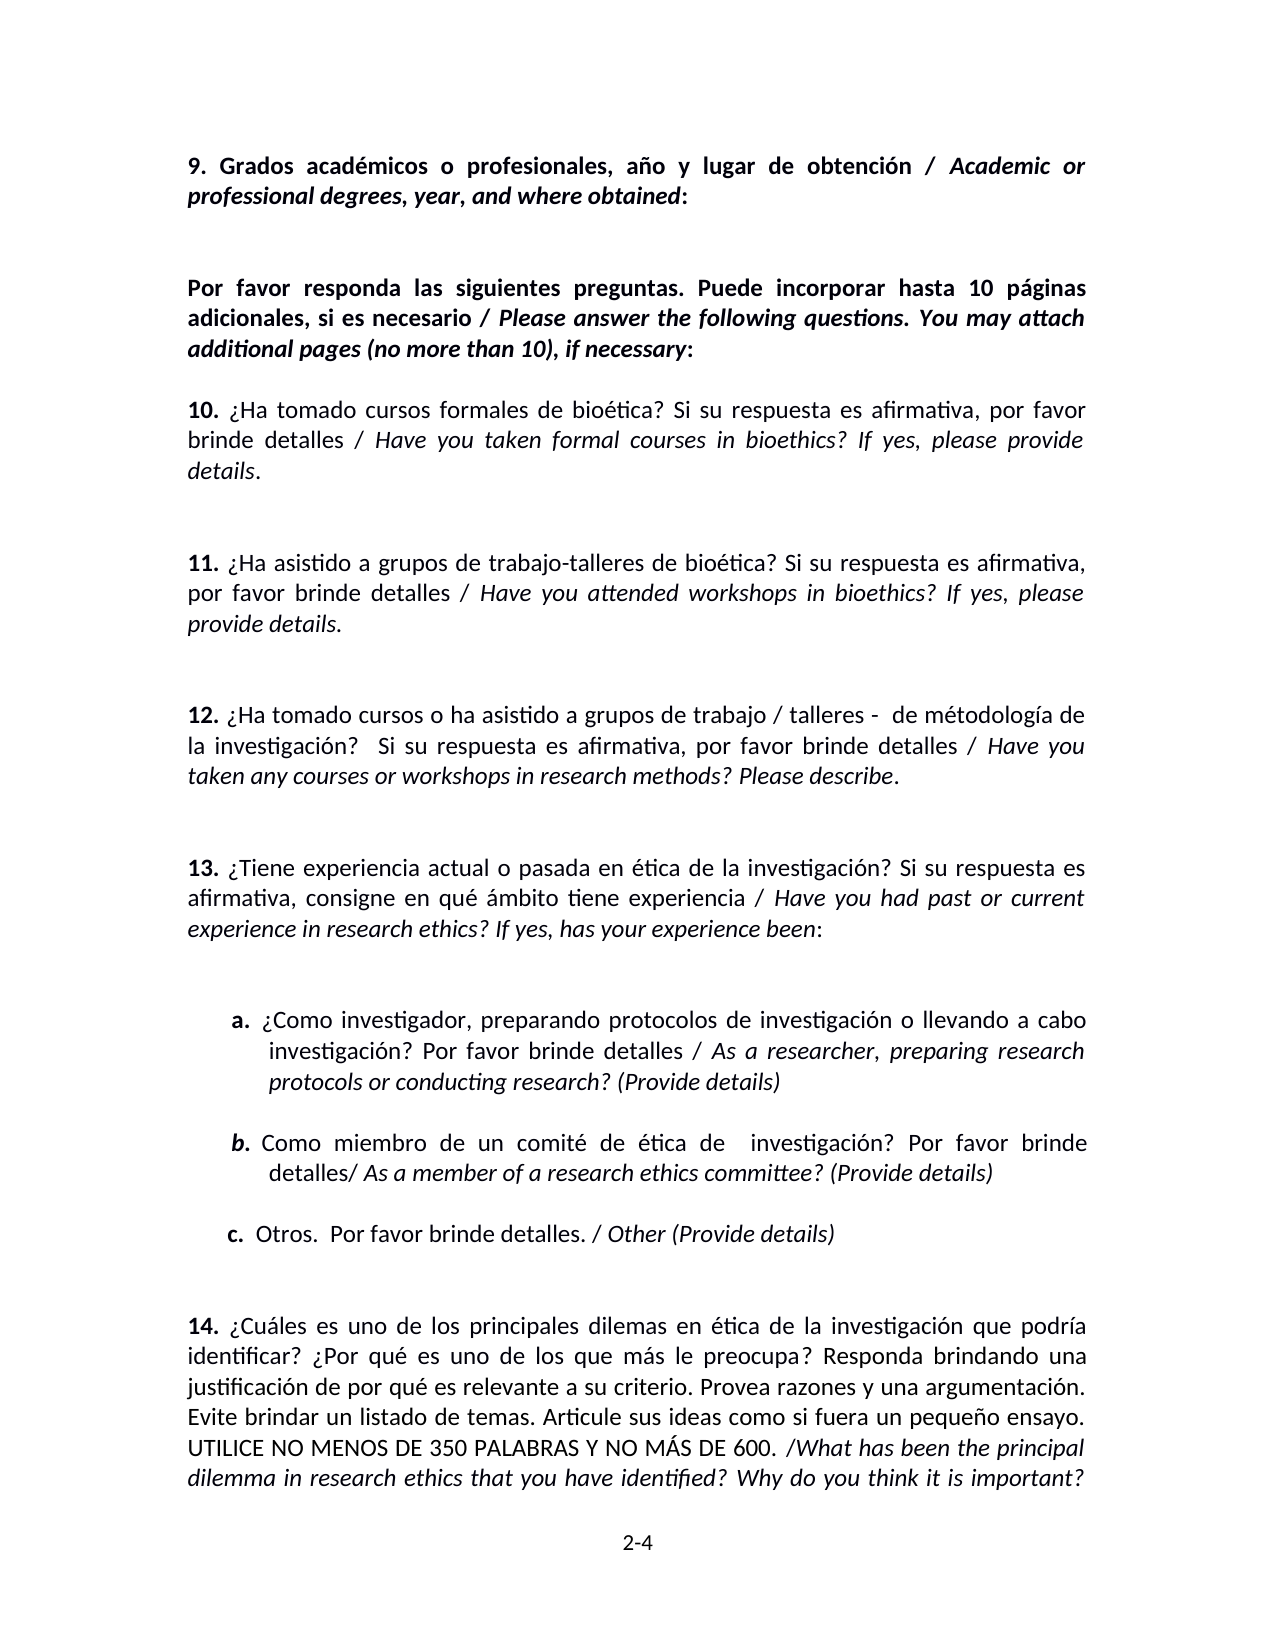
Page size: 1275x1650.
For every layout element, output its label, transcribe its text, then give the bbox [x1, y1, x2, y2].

text 13. ¿Tiene experiencia actual o pasada en ética de la investigación? Si su respuesta es afirmativa, consigne en qué ámbito tiene experiencia / Have you had past or current experience in research ethics? If yes, has your experience been: [187, 852, 1087, 943]
text 11. ¿Ha asistido a grupos de trabajo-talleres de bioética? Si su respuesta es afirmativa, por favor brinde detalles / Have you attended workshops in bioethics? If yes, please provide details. [187, 547, 1087, 638]
text c. Otros. Por favor brinde detalles. / Other (Provide details) [187, 1218, 1087, 1249]
text 9. Grados académicos o profesionales, año y lugar de obtención / Academic or professional degrees, year, and where obtained: [187, 150, 1087, 211]
text 10. ¿Ha tomado cursos formales de bioética? Si su respuesta es afirmativa, por favor brinde detalles / Have you taken formal courses in bioethics? If yes, please provide details. [187, 394, 1087, 486]
text 12. ¿Ha tomado cursos o ha asistido a grupos de trabajo / talleres - de métodología de la investigación? Si su respuesta es afirmativa, por favor brinde detalles / Have you taken any courses or workshops in research methods? Please describe. [187, 699, 1087, 791]
list Como miembro de un comité de ética de investigación? Por favor brinde detalles/ As a member of a research ethics committee? (Provide details) [231, 1127, 1087, 1188]
text Por favor responda las siguientes preguntas. Puede incorporar hasta 10 páginas adicionales, si es necesario / Please answer the following questions. You may attach additional pages (no more than 10), if necessary: [187, 272, 1087, 364]
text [187, 1310, 1087, 1493]
list ¿Como investigador, preparando protocolos de investigación o llevando a cabo investigación? Por favor brinde detalles / As a researcher, preparing research protocols or conducting research? (Provide details) [231, 1004, 1087, 1096]
